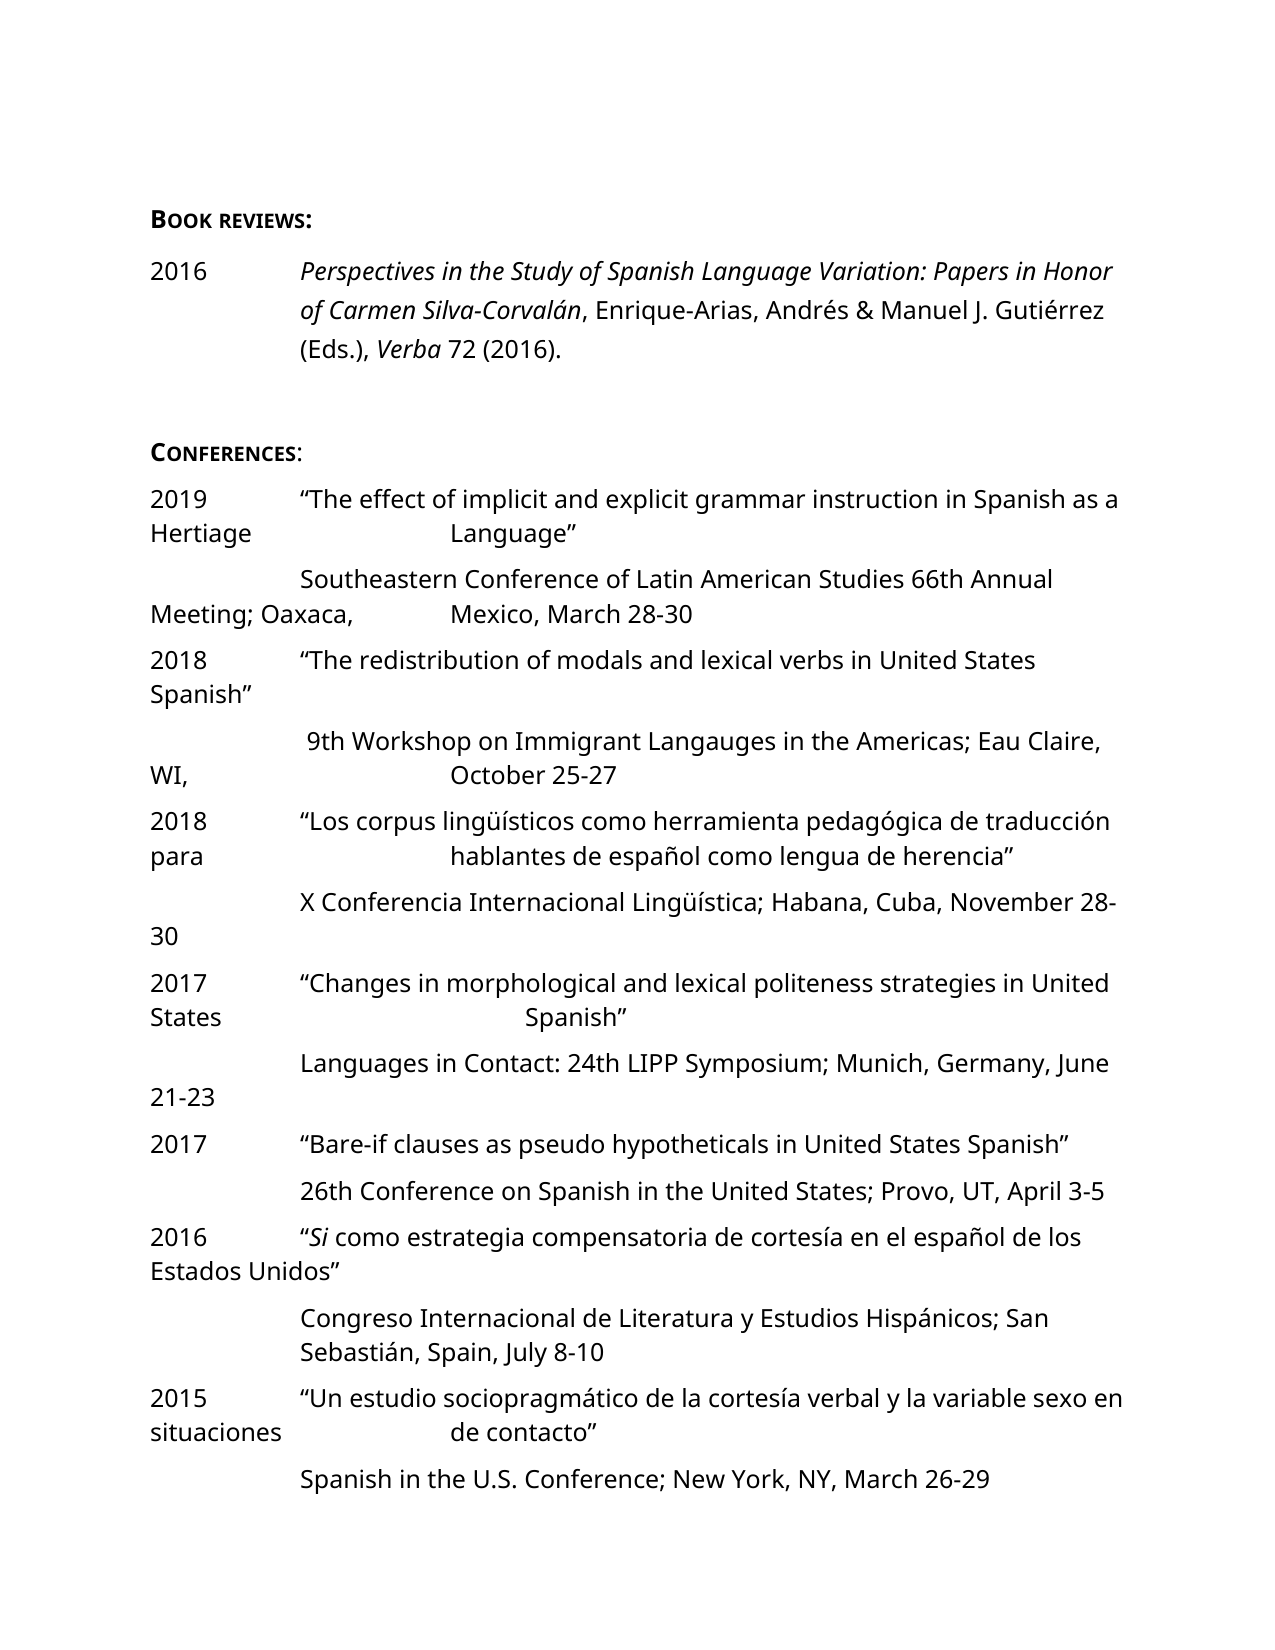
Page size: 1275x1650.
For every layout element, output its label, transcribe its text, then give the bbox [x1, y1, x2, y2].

text Book reviews: [150, 202, 1125, 236]
text 2016 “Si como estrategia compensatoria de cortesía en el español de los Estados Unidos” [150, 1220, 1125, 1288]
text Congreso Internacional de Literatura y Estudios Hispánicos; San Sebastián, Spain, July 8-10 [300, 1300, 1125, 1368]
text Conferences: [150, 435, 1125, 469]
text 2015 “Un estudio sociopragmático de la cortesía verbal y la variable sexo en situaciones de contacto” [150, 1381, 1125, 1449]
text Southeastern Conference of Latin American Studies 66th Annual Meeting; Oaxaca, Mexico, March 28-30 [150, 562, 1125, 630]
text 2017 “Bare-if clauses as pseudo hypotheticals in United States Spanish” [150, 1127, 1125, 1161]
text 9th Workshop on Immigrant Langauges in the Americas; Eau Claire, WI, October 25-27 [150, 723, 1125, 792]
text 26th Conference on Spanish in the United States; Provo, UT, April 3-5 [150, 1173, 1125, 1207]
text Languages in Contact: 24th LIPP Symposium; Munich, Germany, June 21-23 [150, 1046, 1125, 1114]
text 2018 “Los corpus lingüísticos como herramienta pedagógica de traducción para hablantes de español como lengua de herencia” [150, 804, 1125, 872]
text X Conferencia Internacional Lingüística; Habana, Cuba, November 28-30 [150, 885, 1125, 953]
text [150, 1462, 1125, 1496]
text 2017 “Changes in morphological and lexical politeness strategies in United States Spanish” [150, 965, 1125, 1033]
text 2016 Perspectives in the Study of Spanish Language Variation: Papers in Honor of Carmen Silva-Corvalán, Enrique-Arias, Andrés & Manuel J. Gutiérrez (Eds.), Verba 72 (2016). [150, 253, 1125, 366]
text 2018 “The redistribution of modals and lexical verbs in United States Spanish” [150, 643, 1125, 711]
text 2019 “The effect of implicit and explicit grammar instruction in Spanish as a Hertiage Language” [150, 482, 1125, 550]
